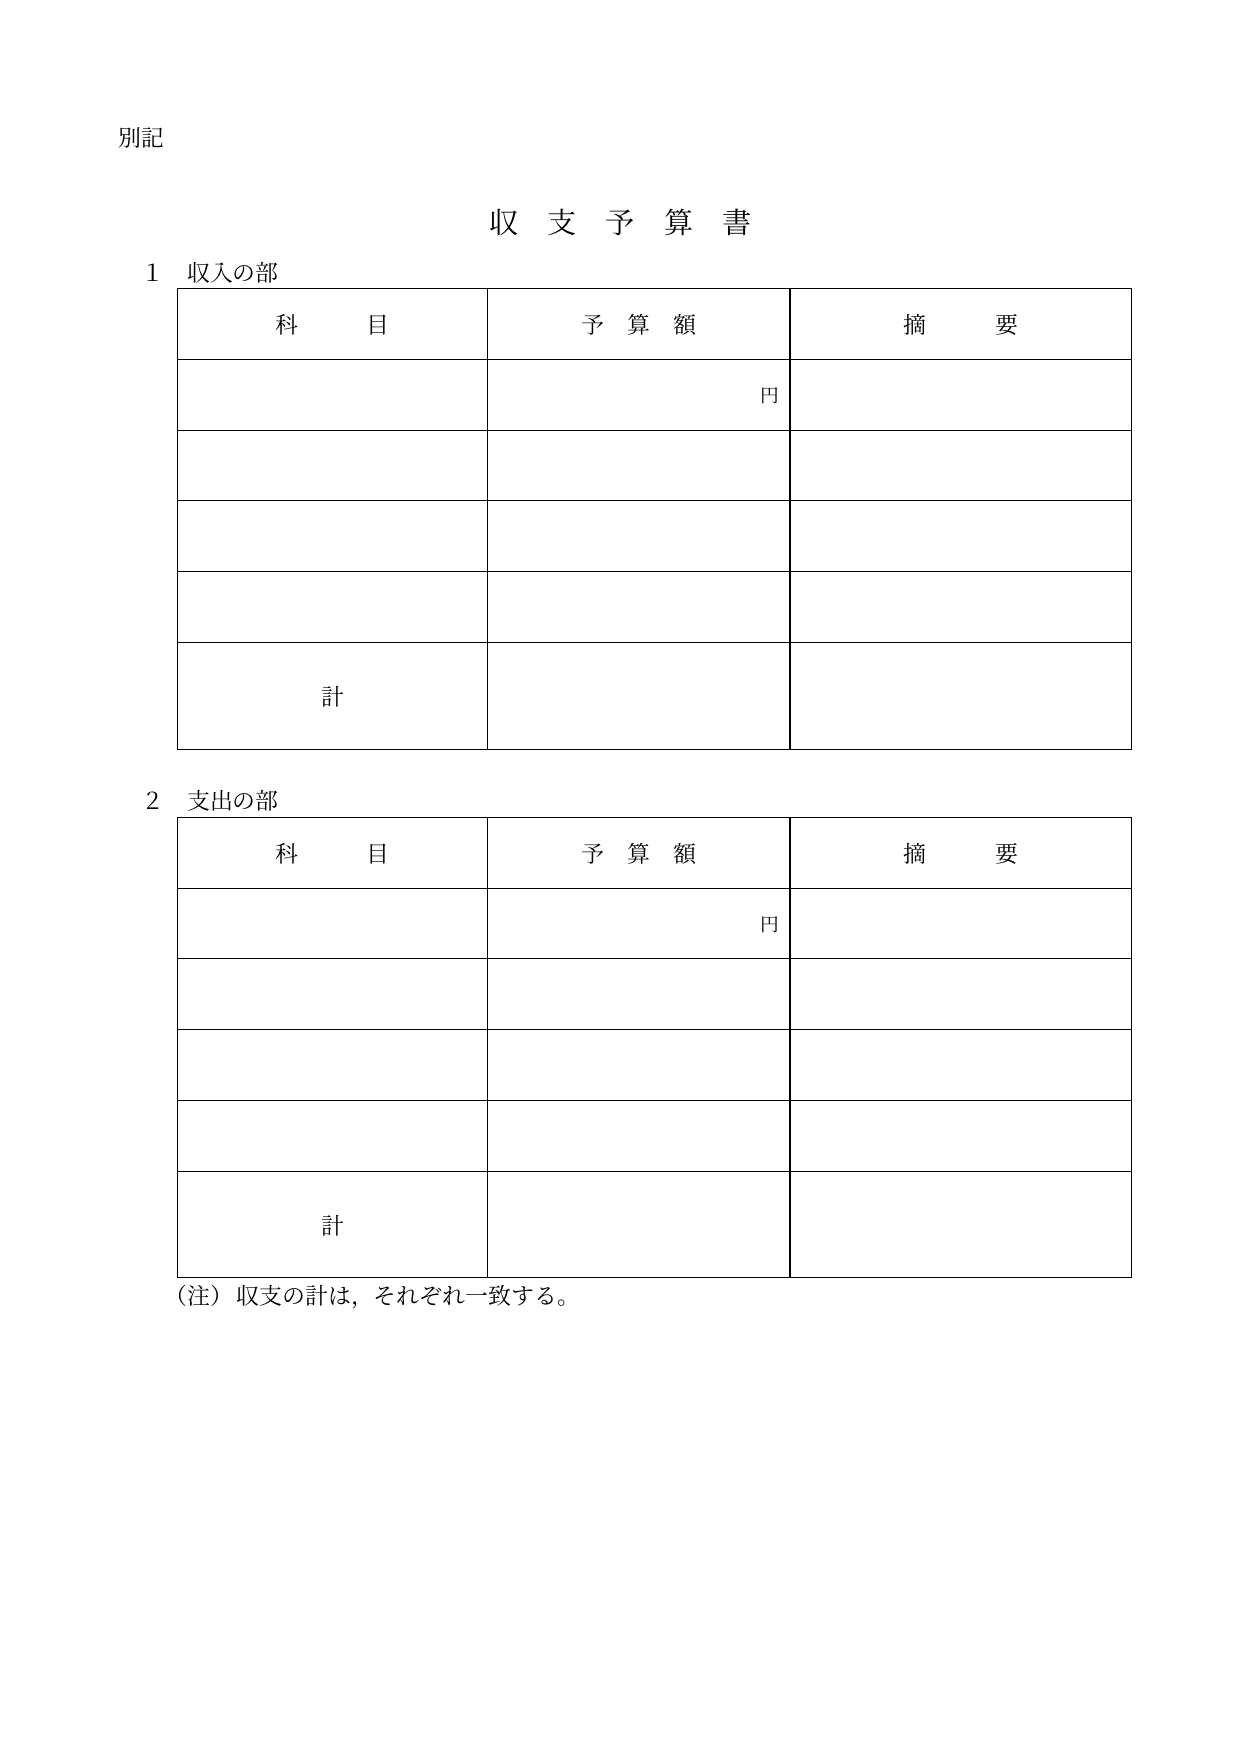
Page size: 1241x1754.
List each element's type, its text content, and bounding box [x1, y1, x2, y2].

table_cell [791, 431, 1131, 500]
table_cell 円 [488, 360, 789, 429]
table_cell [178, 431, 487, 500]
table_cell [178, 889, 487, 958]
table_cell [791, 889, 1131, 958]
text 収 支 予 算 書 [118, 187, 1122, 254]
table_cell [488, 1101, 789, 1171]
table_cell 円 [488, 889, 789, 958]
table_cell [178, 1030, 487, 1100]
table_cell [488, 572, 789, 642]
table_header 予 算 額 [488, 818, 789, 887]
table_cell 計 [178, 643, 487, 748]
table_cell [178, 959, 487, 1029]
table_cell [488, 1172, 789, 1277]
table_header 予 算 額 [488, 289, 789, 359]
table_cell [791, 1172, 1131, 1277]
table_cell [488, 431, 789, 500]
table_cell [791, 643, 1131, 748]
table_cell [791, 1101, 1131, 1171]
table_header 科 目 [178, 818, 487, 887]
table_cell [791, 501, 1131, 571]
table_cell [178, 501, 487, 571]
text ２ 支出の部 [118, 783, 1122, 817]
table_cell [791, 572, 1131, 642]
table_cell [488, 643, 789, 748]
table_header 摘 要 [791, 818, 1131, 887]
table_cell [488, 1030, 789, 1100]
table_cell [791, 1030, 1131, 1100]
table_header 摘 要 [791, 289, 1131, 359]
table_cell [178, 572, 487, 642]
table_cell [791, 360, 1131, 429]
table_cell [791, 959, 1131, 1029]
table_cell [488, 501, 789, 571]
text １ 収入の部 [118, 254, 1122, 288]
table_header 科 目 [178, 289, 487, 359]
table_cell [178, 1101, 487, 1171]
table_cell [178, 360, 487, 429]
table_cell 計 [178, 1172, 487, 1277]
table_cell [488, 959, 789, 1029]
text （注） 収支の計は，それぞれ一致する。 [118, 1278, 1122, 1312]
text 別記 [118, 120, 1122, 154]
